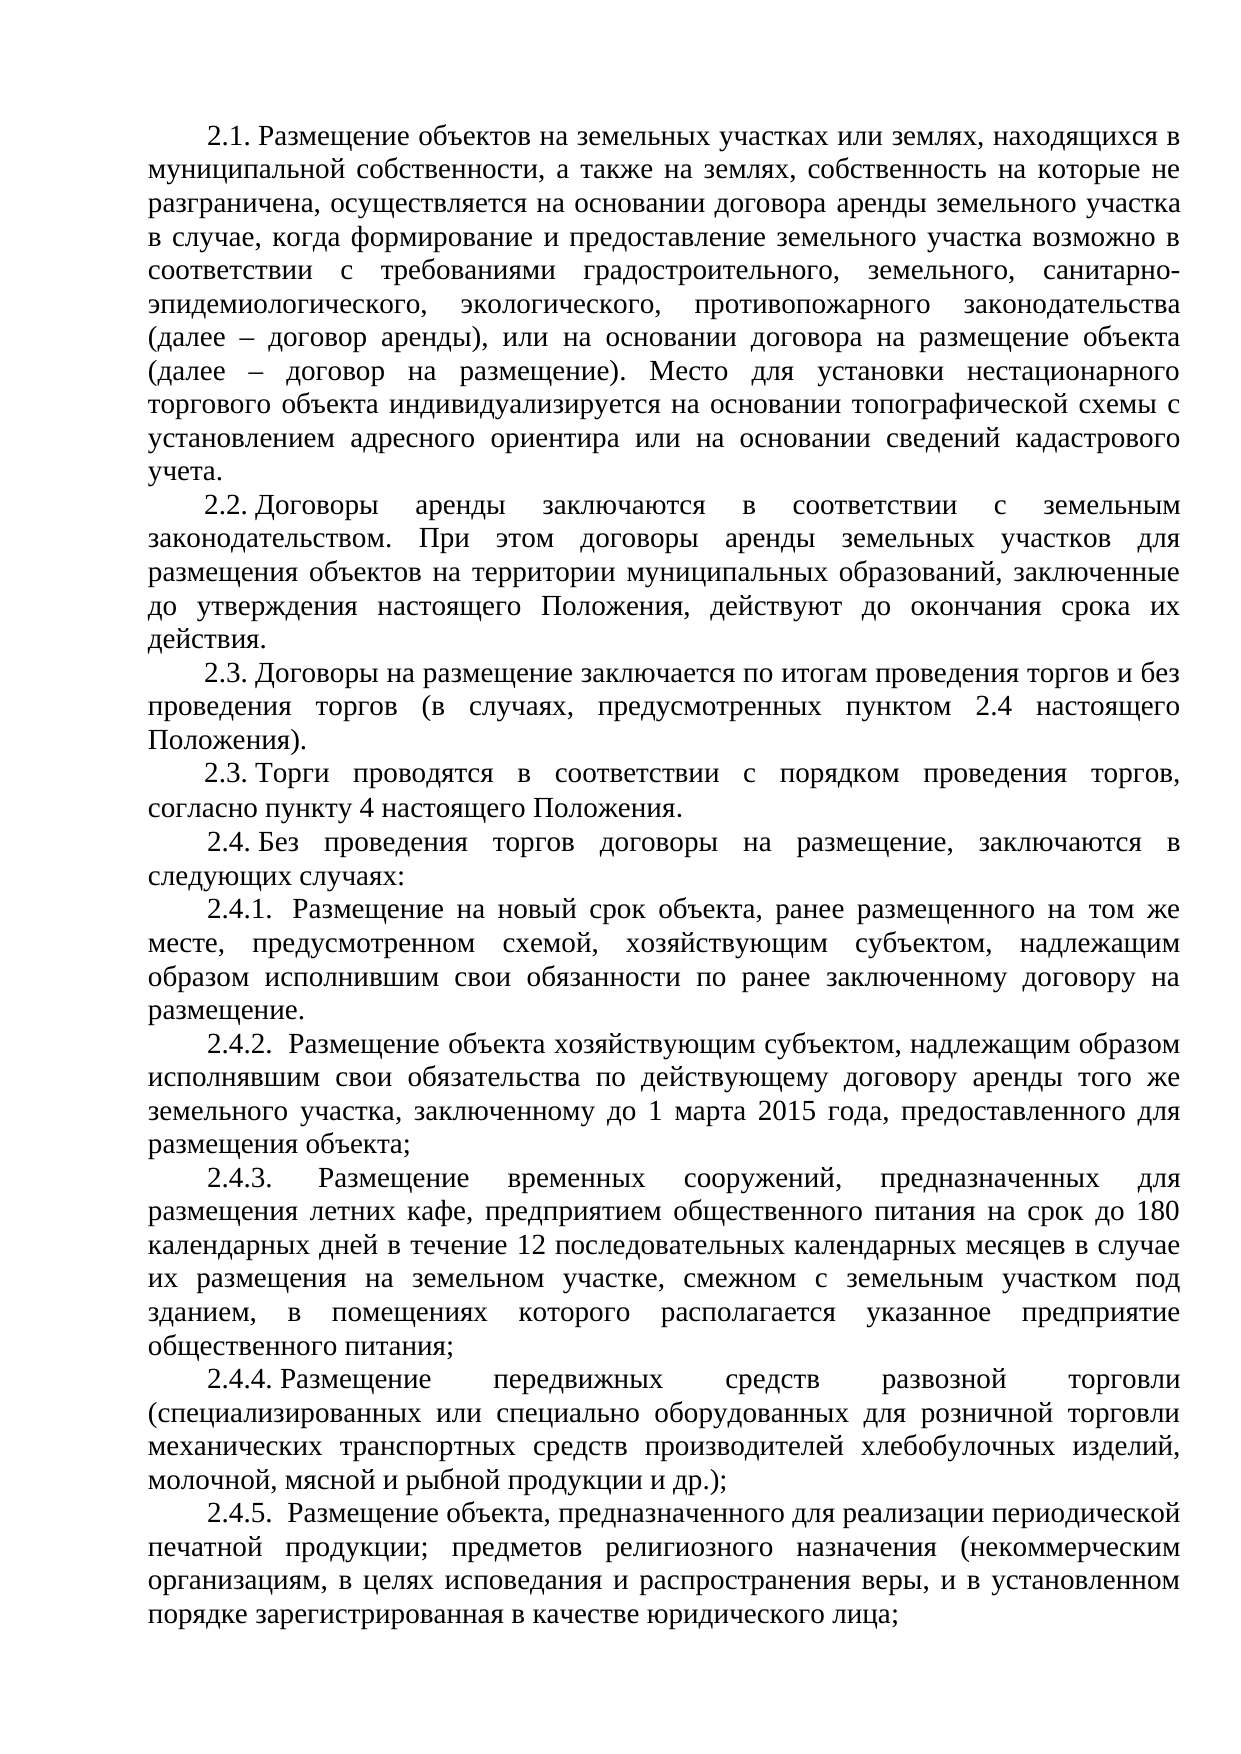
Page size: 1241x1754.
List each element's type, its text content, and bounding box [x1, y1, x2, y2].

text 2.4. Без проведения торгов договоры на размещение, заключаются в следующих случаях: [148, 824, 1181, 892]
text 2.4.2. Размещение объекта хозяйствующим субъектом, надлежащим образом исполнявшим свои обязательства по действующему договору аренды того же земельного участка, заключенному до 1 марта 2015 года, предоставленного для размещения объекта; [148, 1026, 1181, 1160]
text 2.4.5. Размещение объекта, предназначенного для реализации периодической печатной продукции; предметов религиозного назначения (некоммерческим организациям, в целях исповедания и распространения веры, и в установленном порядке зарегистрированная в качестве юридического лица; [148, 1495, 1181, 1629]
text 2.3. Торги проводятся в соответствии с порядком проведения торгов, согласно пункту 4 настоящего Положения. [148, 755, 1181, 824]
text 2.4.1. Размещение на новый срок объекта, ранее размещенного на том же месте, предусмотренном схемой, хозяйствующим субъектом, надлежащим образом исполнившим свои обязанности по ранее заключенному договору на размещение. [148, 892, 1181, 1026]
text 2.4.4. Размещение передвижных средств развозной торговли (специализированных или специально оборудованных для розничной торговли механических транспортных средств производителей хлебобулочных изделий, молочной, мясной и рыбной продукции и др.); [148, 1361, 1181, 1495]
text 2.3. Договоры на размещение заключается по итогам проведения торгов и без проведения торгов (в случаях, предусмотренных пунктом 2.4 настоящего Положения). [148, 655, 1181, 755]
text 2.4.3. Размещение временных сооружений, предназначенных для размещения летних кафе, предприятием общественного питания на срок до 180 календарных дней в течение 12 последовательных календарных месяцев в случае их размещения на земельном участке, смежном с земельным участком под зданием, в помещениях которого располагается указанное предприятие общественного питания; [148, 1160, 1181, 1361]
text 2.1. Размещение объектов на земельных участках или землях, находящихся в муниципальной собственности, а также на землях, собственность на которые не разграничена, осуществляется на основании договора аренды земельного участка в случае, когда формирование и предоставление земельного участка возможно в соответствии с требованиями градостроительного, земельного, санитарно-эпидемиологического, экологического, противопожарного законодательства (далее – договор аренды), или на основании договора на размещение объекта (далее – договор на размещение). Место для установки нестационарного торгового объекта индивидуализируется на основании топографической схемы с установлением адресного ориентира или на основании сведений кадастрового учета. [148, 118, 1181, 487]
text 2.2. Договоры аренды заключаются в соответствии с земельным законодательством. При этом договоры аренды земельных участков для размещения объектов на территории муниципальных образований, заключенные до утверждения настоящего Положения, действуют до окончания срока их действия. [148, 487, 1181, 655]
